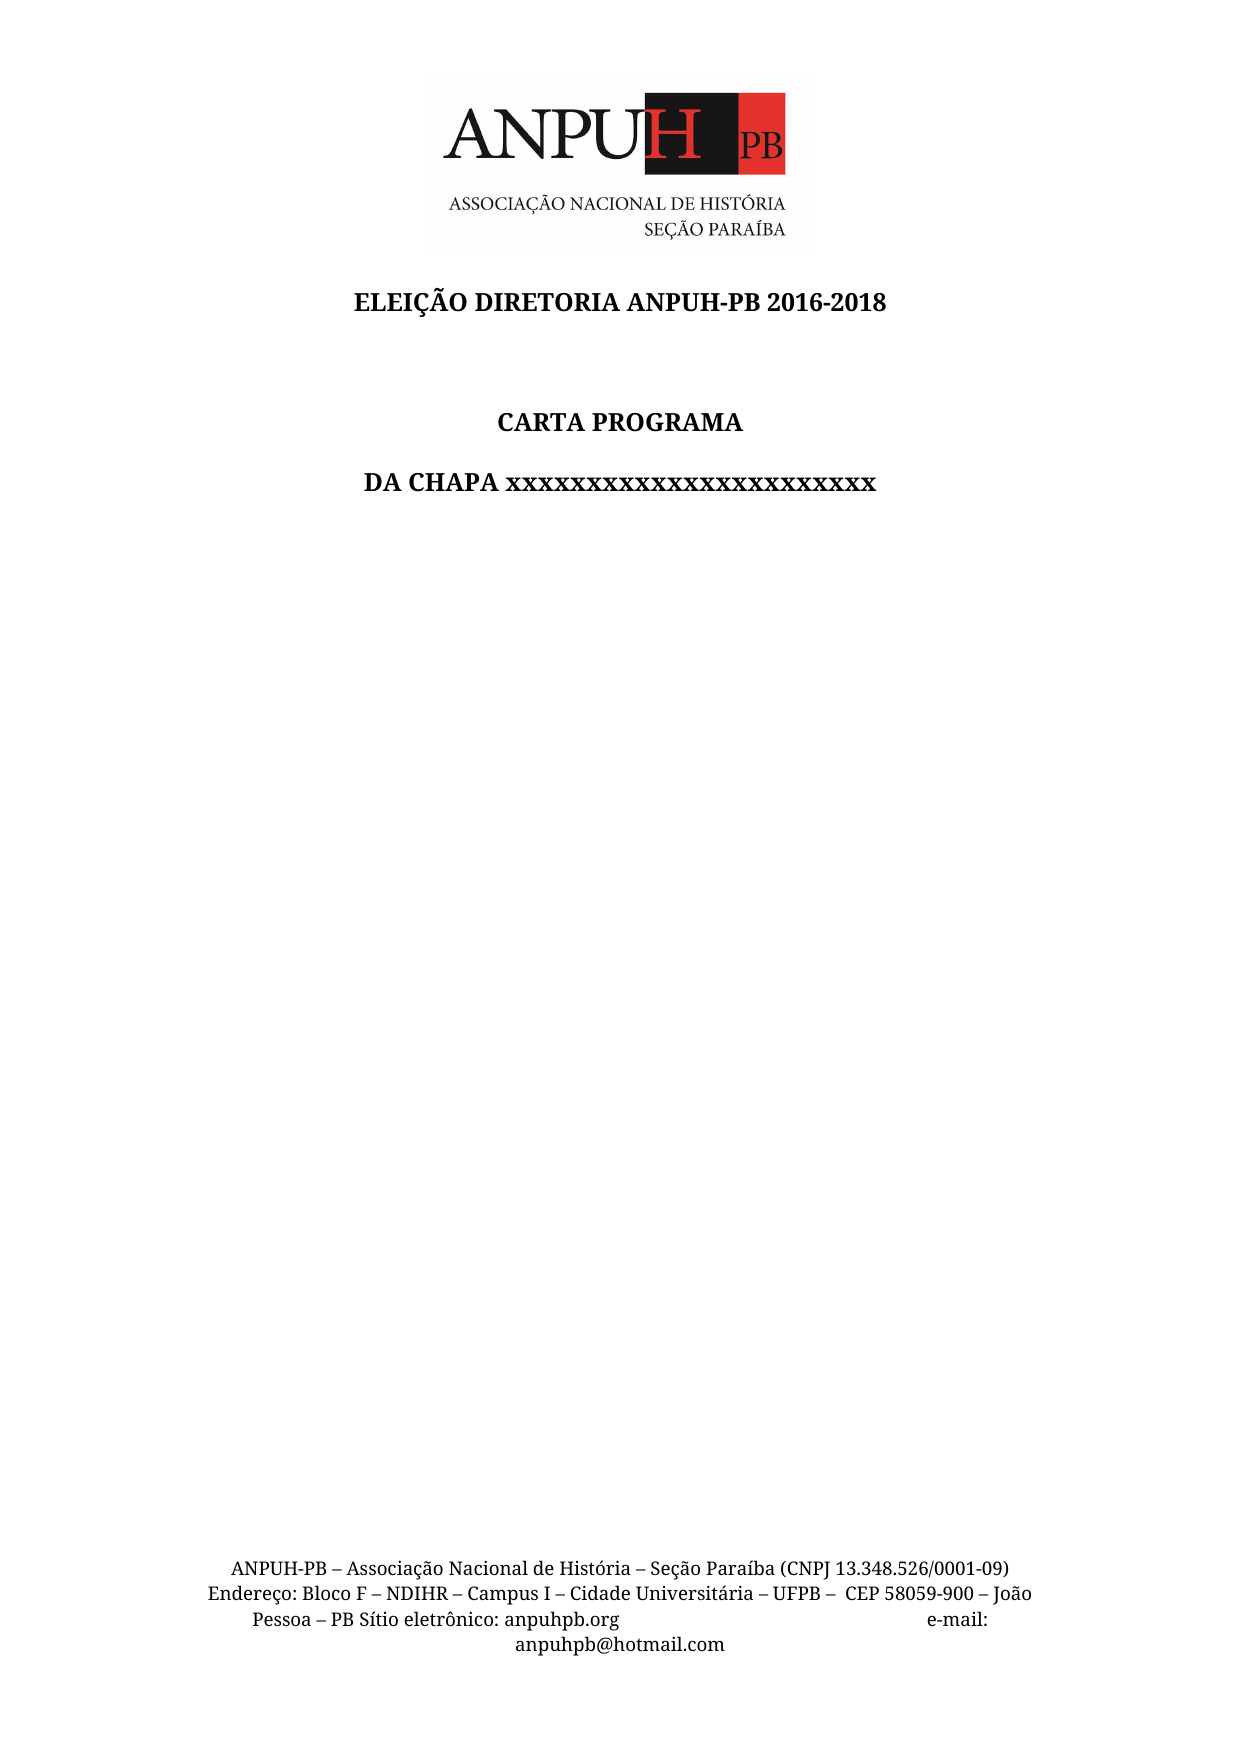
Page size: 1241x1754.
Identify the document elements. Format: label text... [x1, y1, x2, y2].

picture [427, 73, 814, 257]
text CARTA PROGRAMA [177, 404, 1063, 439]
text ELEIÇÃO DIRETORIA ANPUH-PB 2016-2018 [177, 284, 1063, 319]
text DA CHAPA xxxxxxxxxxxxxxxxxxxxxxx [177, 464, 1063, 499]
